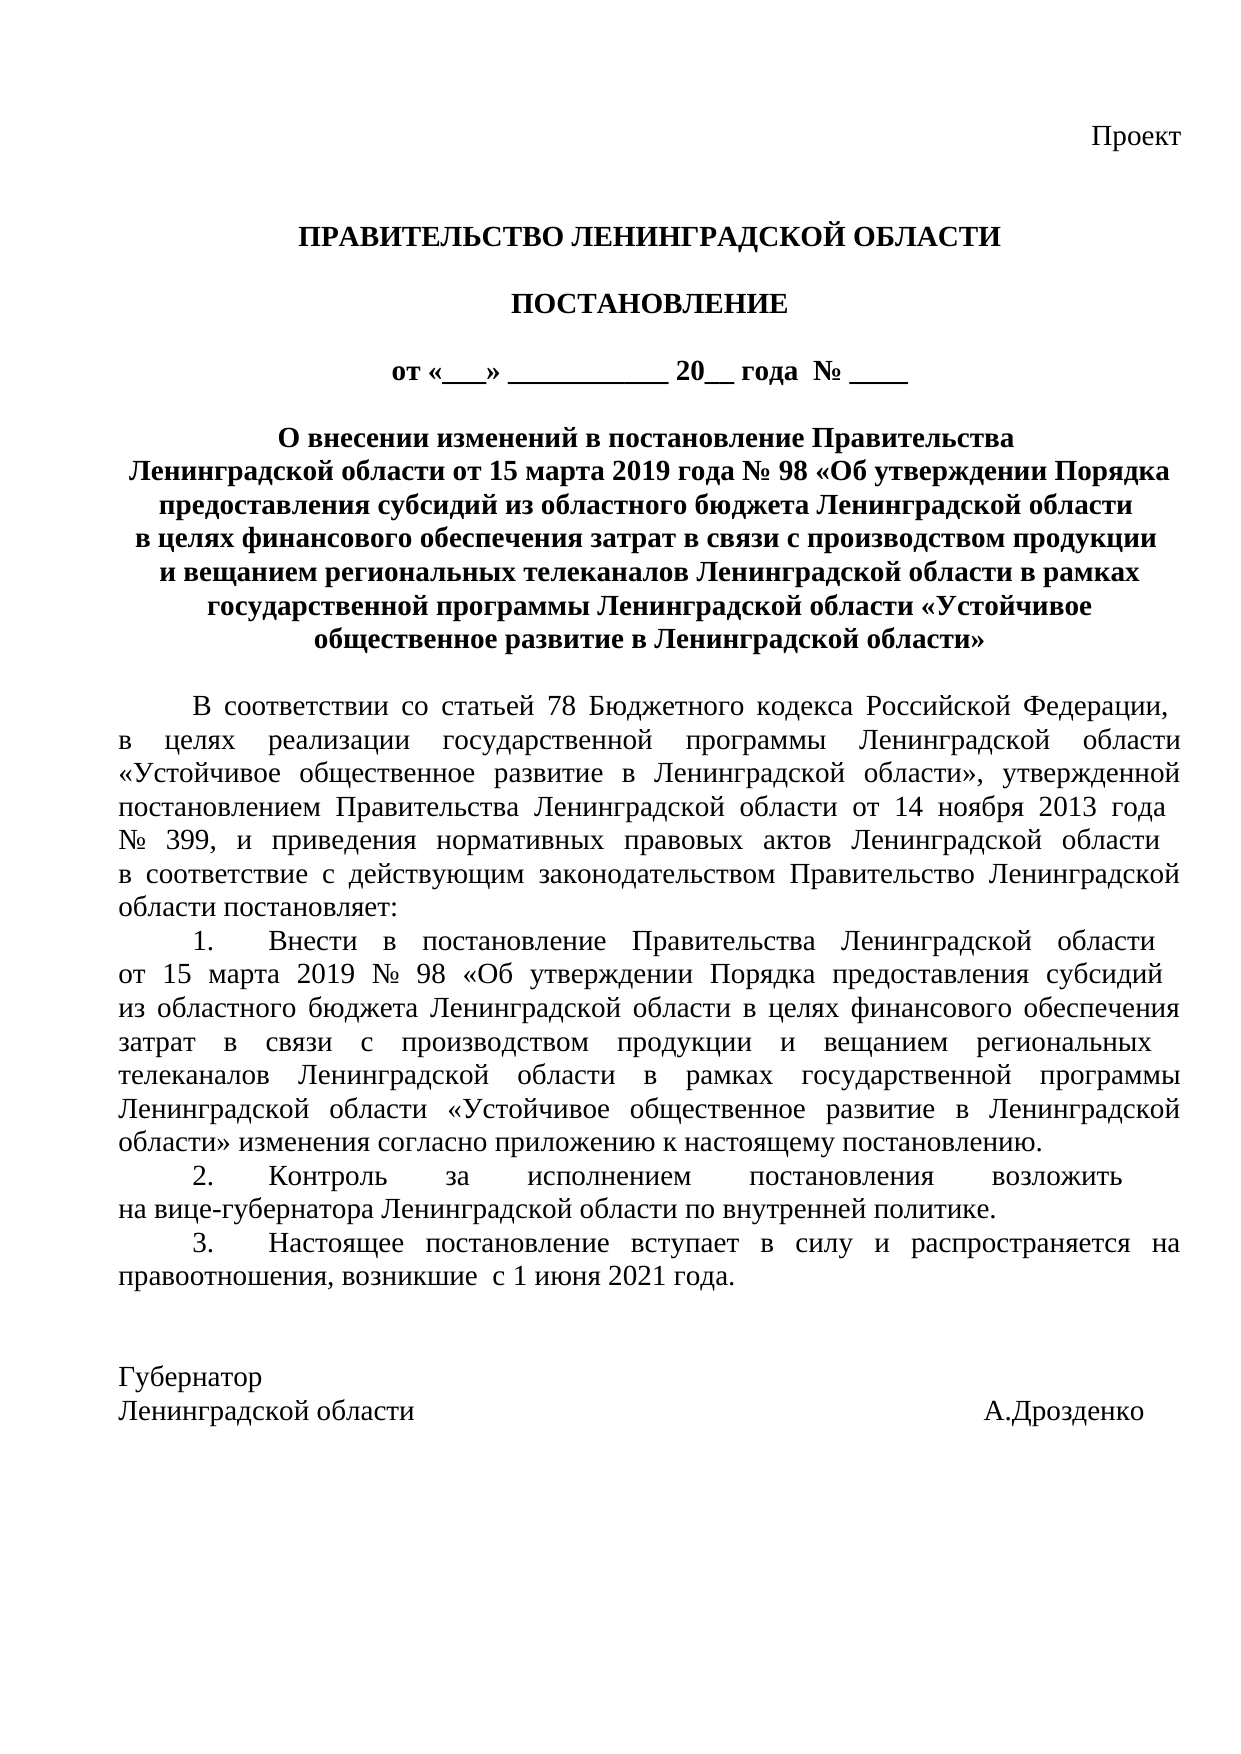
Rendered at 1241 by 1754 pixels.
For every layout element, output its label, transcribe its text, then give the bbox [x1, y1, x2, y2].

text Ленинградской области А.Дрозденко [118, 1393, 1181, 1426]
list Контроль за исполнением постановления возложить на вице-губернатора Ленинградской области по внутренней политике. [118, 1158, 1181, 1225]
text ПОСТАНОВЛЕНИЕ [118, 286, 1181, 319]
text Проект [118, 118, 1181, 152]
text от «___» ___________ 20__ года № ____ [118, 353, 1181, 386]
list Настоящее постановление вступает в силу и распространяется на правоотношения, возникшие с 1 июня 2021 года. [118, 1225, 1181, 1292]
text ПРАВИТЕЛЬСТВО ЛЕНИНГРАДСКОЙ ОБЛАСТИ [118, 219, 1181, 252]
text О внесении изменений в постановление Правительства Ленинградской области от 15 марта 2019 года № 98 «Об утверждении Порядка предоставления субсидий из областного бюджета Ленинградской области в целях финансового обеспечения затрат в связи с производством продукции и вещанием региональных телеканалов Ленинградской области в рамках государственной программы Ленинградской области «Устойчивое общественное развитие в Ленинградской области» [118, 420, 1181, 655]
text Губернатор [118, 1359, 1181, 1393]
text В соответствии со статьей 78 Бюджетного кодекса Российской Федерации, в целях реализации государственной программы Ленинградской области «Устойчивое общественное развитие в Ленинградской области», утвержденной постановлением Правительства Ленинградской области от 14 ноября 2013 года № 399, и приведения нормативных правовых актов Ленинградской области в соответствие с действующим законодательством Правительство Ленинградской области постановляет: [118, 688, 1181, 923]
list Внести в постановление Правительства Ленинградской области от 15 марта 2019 № 98 «Об утверждении Порядка предоставления субсидий из областного бюджета Ленинградской области в целях финансового обеспечения затрат в связи с производством продукции и вещанием региональных телеканалов Ленинградской области в рамках государственной программы Ленинградской области «Устойчивое общественное развитие в Ленинградской области» изменения согласно приложению к настоящему постановлению. [118, 923, 1181, 1158]
